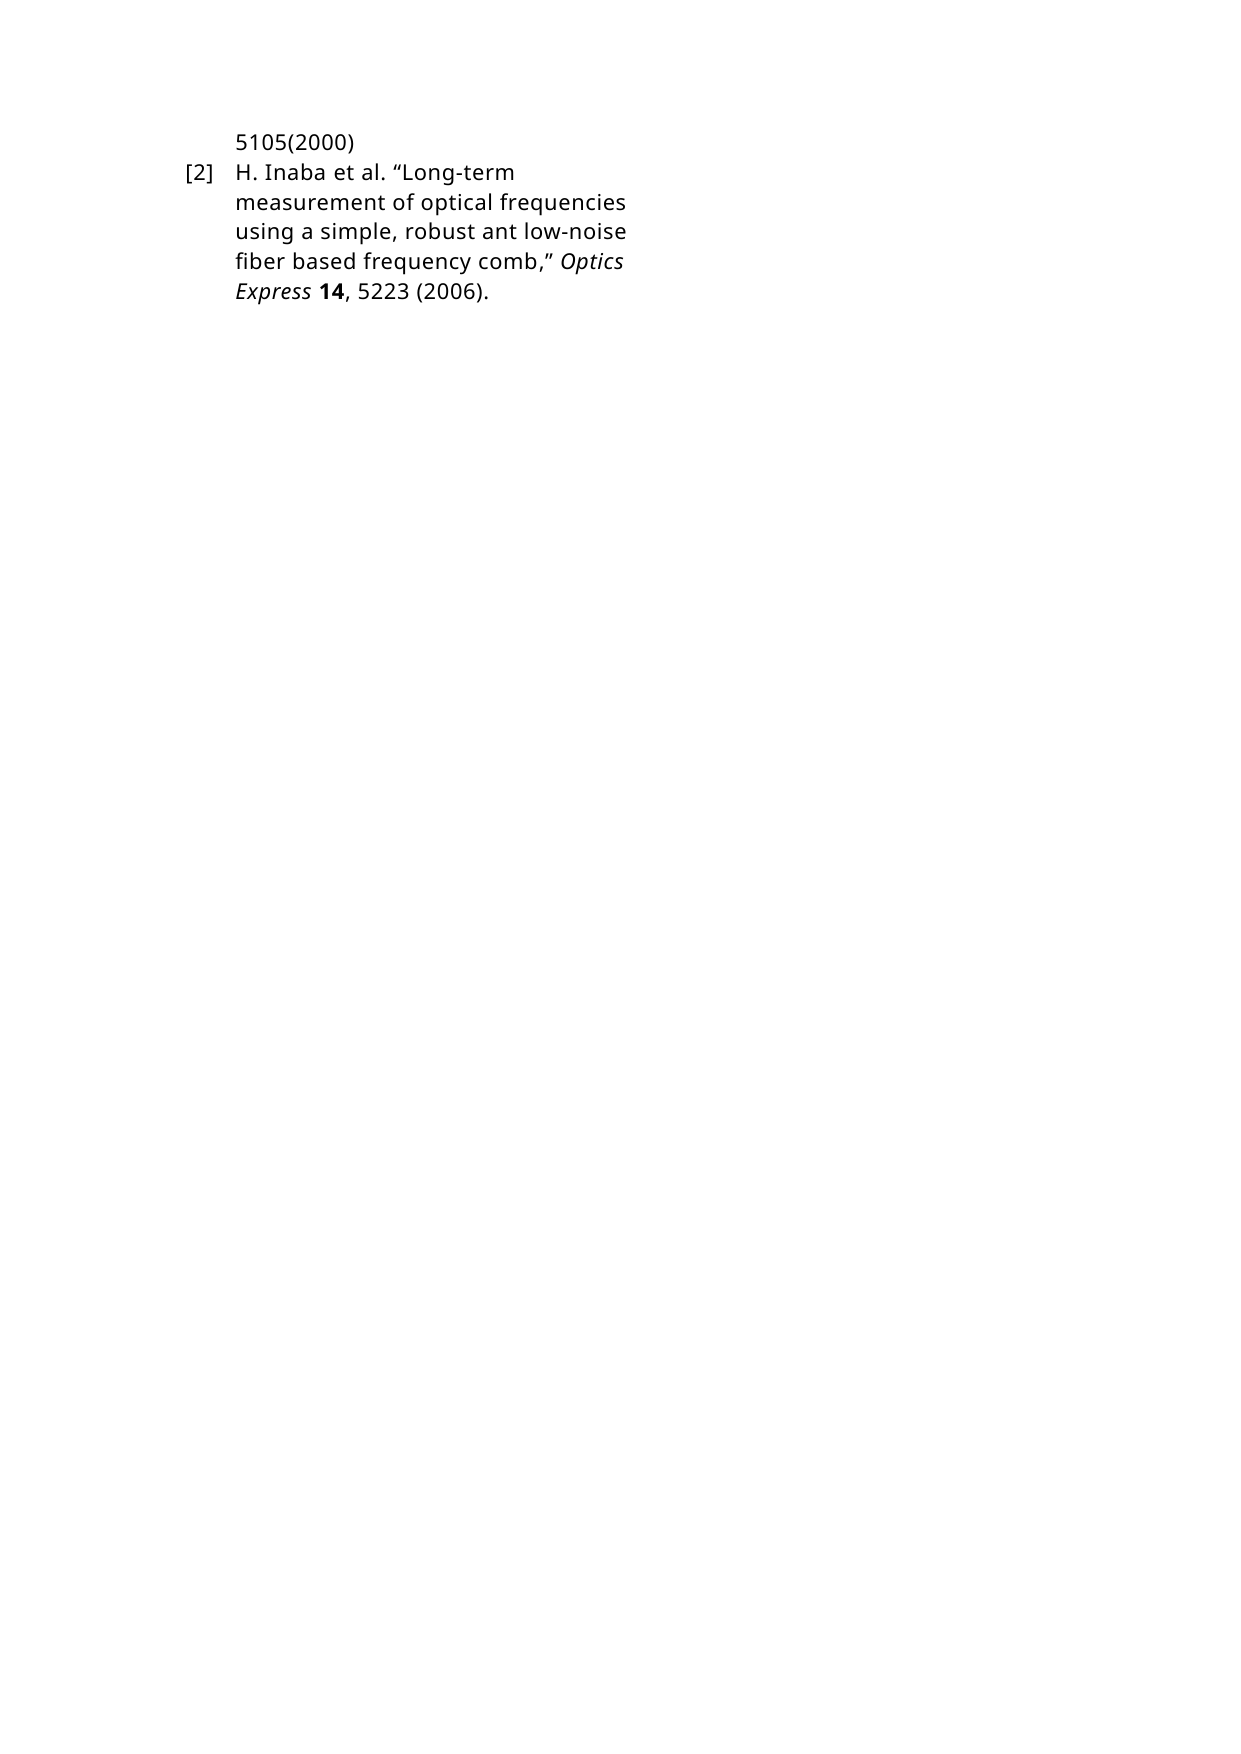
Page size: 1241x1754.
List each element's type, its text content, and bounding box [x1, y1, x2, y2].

text [2] H. Inaba et al. “Long-term measurement of optical frequencies using a simple, robust ant low-noise fiber based frequency comb,” Optics Express 14, 5223 (2006). [185, 157, 627, 306]
